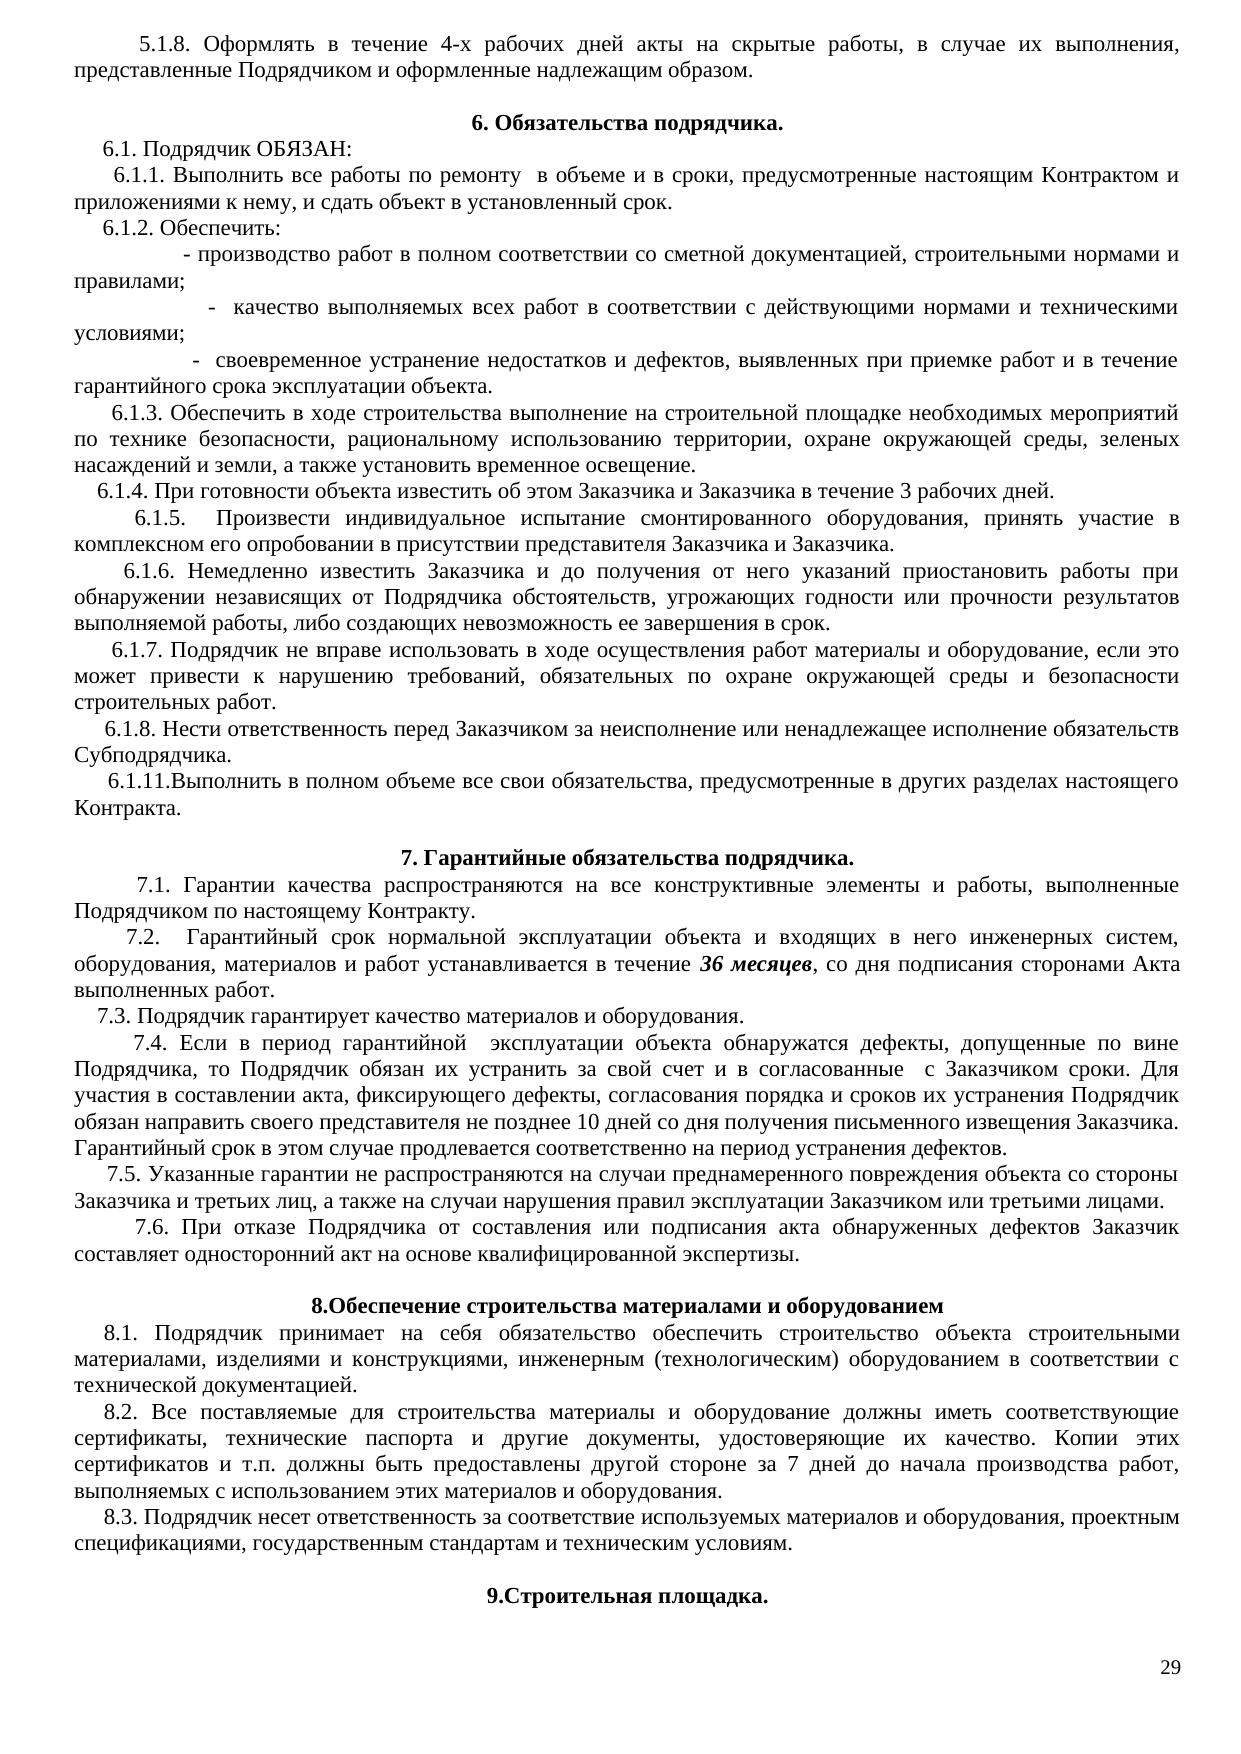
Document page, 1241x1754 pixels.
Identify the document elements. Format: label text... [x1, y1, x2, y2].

text 7.4. Если в период гарантийной эксплуатации объекта обнаружатся дефекты, допущенные по вине Подрядчика, то Подрядчик обязан их устранить за свой счет и в согласованные с Заказчиком сроки. Для участия в составлении акта, фиксирующего дефекты, согласования порядка и сроков их устранения Подрядчик обязан направить своего представителя не позднее 10 дней со дня получения письменного извещения Заказчика. Гарантийный срок в этом случае продлевается соответственно на период устранения дефектов. [74, 1029, 1181, 1161]
text 7.6. При отказе Подрядчика от составления или подписания акта обнаруженных дефектов Заказчик составляет односторонний акт на основе квалифицированной экспертизы. [74, 1213, 1181, 1266]
text - производство работ в полном соответствии со сметной документацией, строительными нормами и правилами; [74, 240, 1181, 293]
text 6.1. Подрядчик ОБЯЗАН: [74, 135, 1181, 161]
text - качество выполняемых всех работ в соответствии с действующими нормами и техническими условиями; [74, 293, 1181, 346]
text 8.2. Все поставляемые для строительства материалы и оборудование должны иметь соответствующие сертификаты, технические паспорта и другие документы, удостоверяющие их качество. Копии этих сертификатов и т.п. должны быть предоставлены другой стороне за 7 дней до начала производства работ, выполняемых с использованием этих материалов и оборудования. [74, 1398, 1181, 1503]
text 6.1.5. Произвести индивидуальное испытание смонтированного оборудования, принять участие в комплексном его опробовании в присутствии представителя Заказчика и Заказчика. [74, 504, 1181, 557]
text 5.1.8. Оформлять в течение 4-х рабочих дней акты на скрытые работы, в случае их выполнения, представленные Подрядчиком и оформленные надлежащим образом. [74, 29, 1181, 82]
text 6.1.6. Немедленно известить Заказчика и до получения от него указаний приостановить работы при обнаружении независящих от Подрядчика обстоятельств, угрожающих годности или прочности результатов выполняемой работы, либо создающих невозможность ее завершения в срок. [74, 557, 1181, 636]
text 7. Гарантийные обязательства подрядчика. [74, 844, 1181, 871]
text 8.Обеспечение строительства материалами и оборудованием [74, 1292, 1181, 1319]
text 6.1.7. Подрядчик не вправе использовать в ходе осуществления работ материалы и оборудование, если это может привести к нарушению требований, обязательных по охране окружающей среды и безопасности строительных работ. [74, 636, 1181, 715]
text 6.1.4. При готовности объекта известить об этом Заказчика и Заказчика в течение 3 рабочих дней. [74, 478, 1181, 504]
text 9.Строительная площадка. [74, 1582, 1181, 1608]
text 6.1.2. Обеспечить: [74, 214, 1181, 240]
text 6.1.8. Нести ответственность перед Заказчиком за неисполнение или ненадлежащее исполнение обязательств Субподрядчика. [74, 715, 1181, 767]
text 6.1.3. Обеспечить в ходе строительства выполнение на строительной площадке необходимых мероприятий по технике безопасности, рациональному использованию территории, охране окружающей среды, зеленых насаждений и земли, а также установить временное освещение. [74, 398, 1181, 478]
text - своевременное устранение недостатков и дефектов, выявленных при приемке работ и в течение гарантийного срока эксплуатации объекта. [74, 346, 1181, 398]
text 7.2. Гарантийный срок нормальной эксплуатации объекта и входящих в него инженерных систем, оборудования, материалов и работ устанавливается в течение 36 месяцев, со дня подписания сторонами Акта выполненных работ. [74, 923, 1181, 1002]
text 7.1. Гарантии качества распространяются на все конструктивные элементы и работы, выполненные Подрядчиком по настоящему Контракту. [74, 871, 1181, 923]
text 7.5. Указанные гарантии не распространяются на случаи преднамеренного повреждения объекта со стороны Заказчика и третьих лиц, а также на случаи нарушения правил эксплуатации Заказчиком или третьими лицами. [74, 1161, 1181, 1213]
text 6.1.1. Выполнить все работы по ремонту в объеме и в сроки, предусмотренные настоящим Контрактом и приложениями к нему, и сдать объект в установленный срок. [74, 161, 1181, 214]
text 8.3. Подрядчик несет ответственность за соответствие используемых материалов и оборудования, проектным спецификациями, государственным стандартам и техническим условиям. [74, 1503, 1181, 1556]
text 6. Обязательства подрядчика. [74, 109, 1181, 135]
text 8.1. Подрядчик принимает на себя обязательство обеспечить строительство объекта строительными материалами, изделиями и конструкциями, инженерным (технологическим) оборудованием в соответствии с технической документацией. [74, 1319, 1181, 1398]
text 7.3. Подрядчик гарантирует качество материалов и оборудования. [74, 1002, 1181, 1029]
text 6.1.11.Выполнить в полном объеме все свои обязательства, предусмотренные в других разделах настоящего Контракта. [74, 767, 1181, 820]
